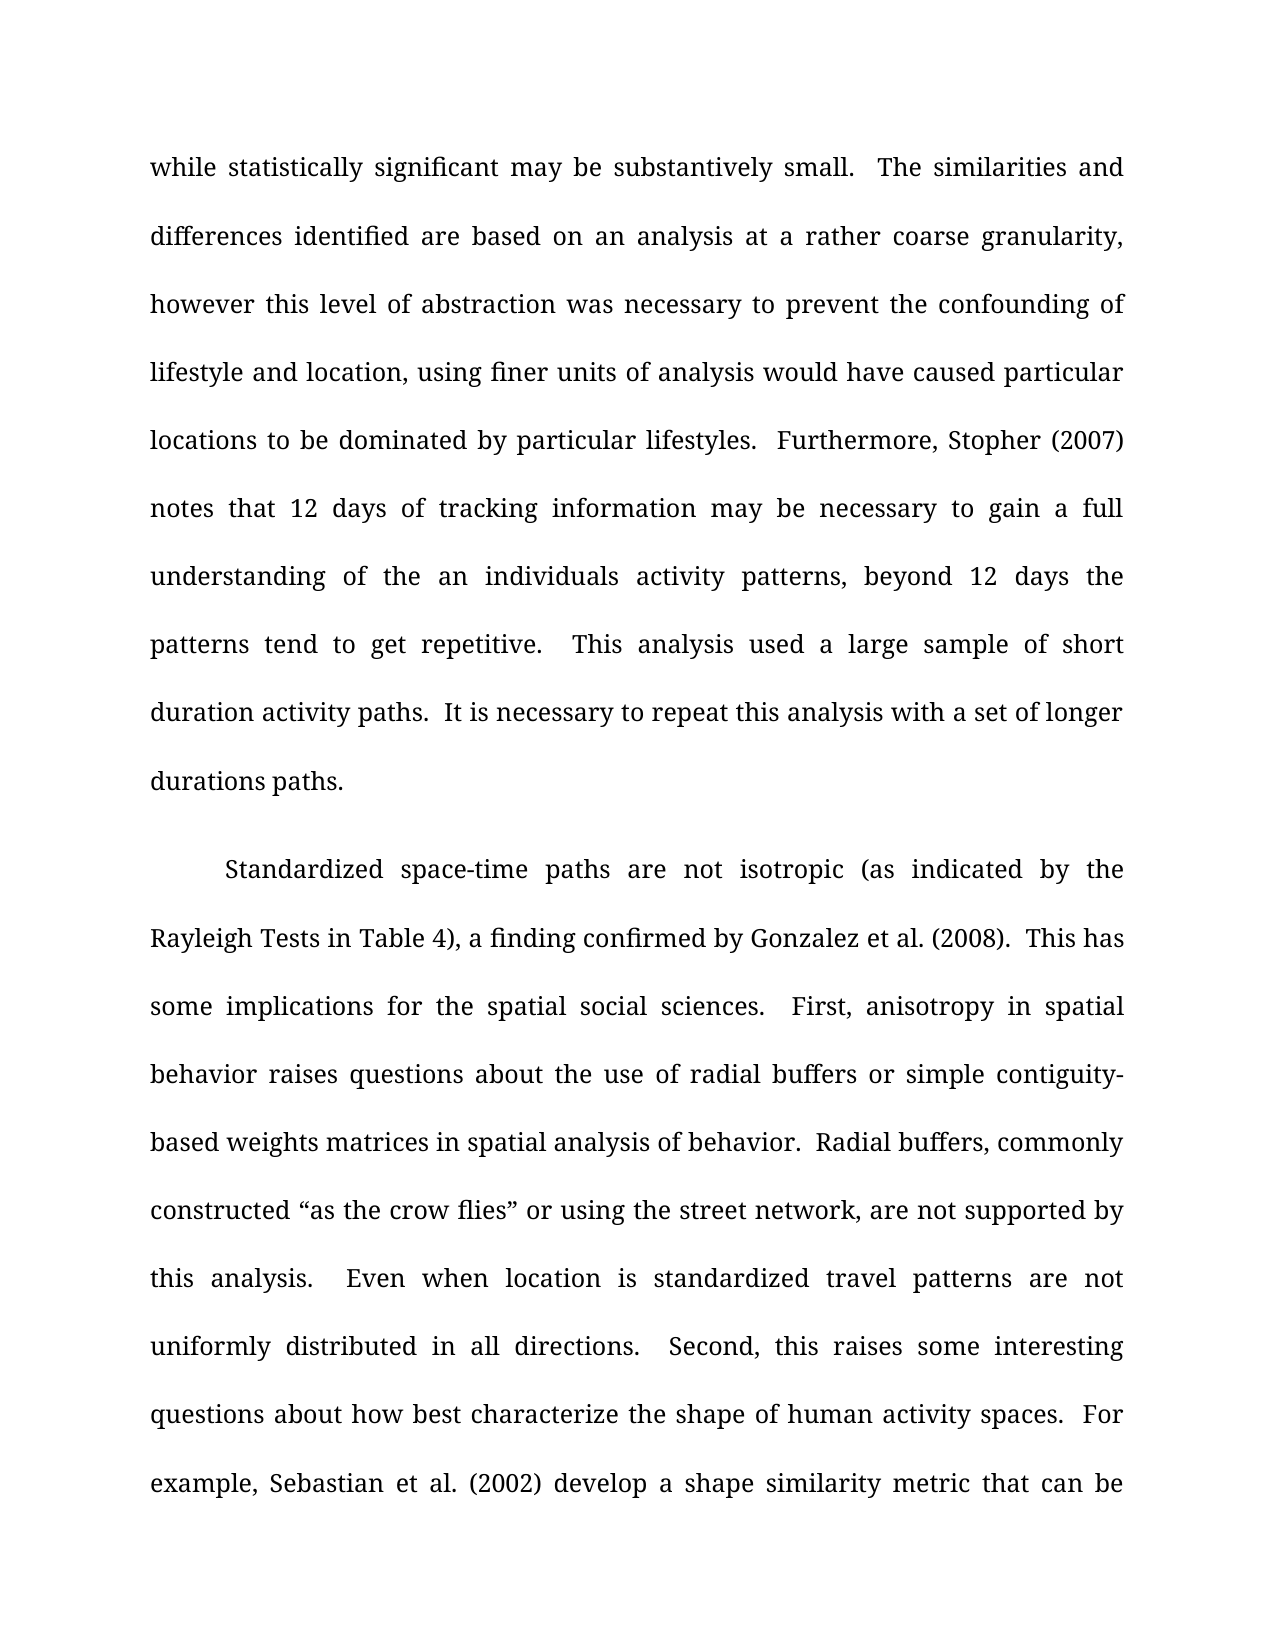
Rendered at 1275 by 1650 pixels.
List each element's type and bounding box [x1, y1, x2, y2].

text [150, 852, 1125, 1499]
text [150, 150, 1125, 797]
